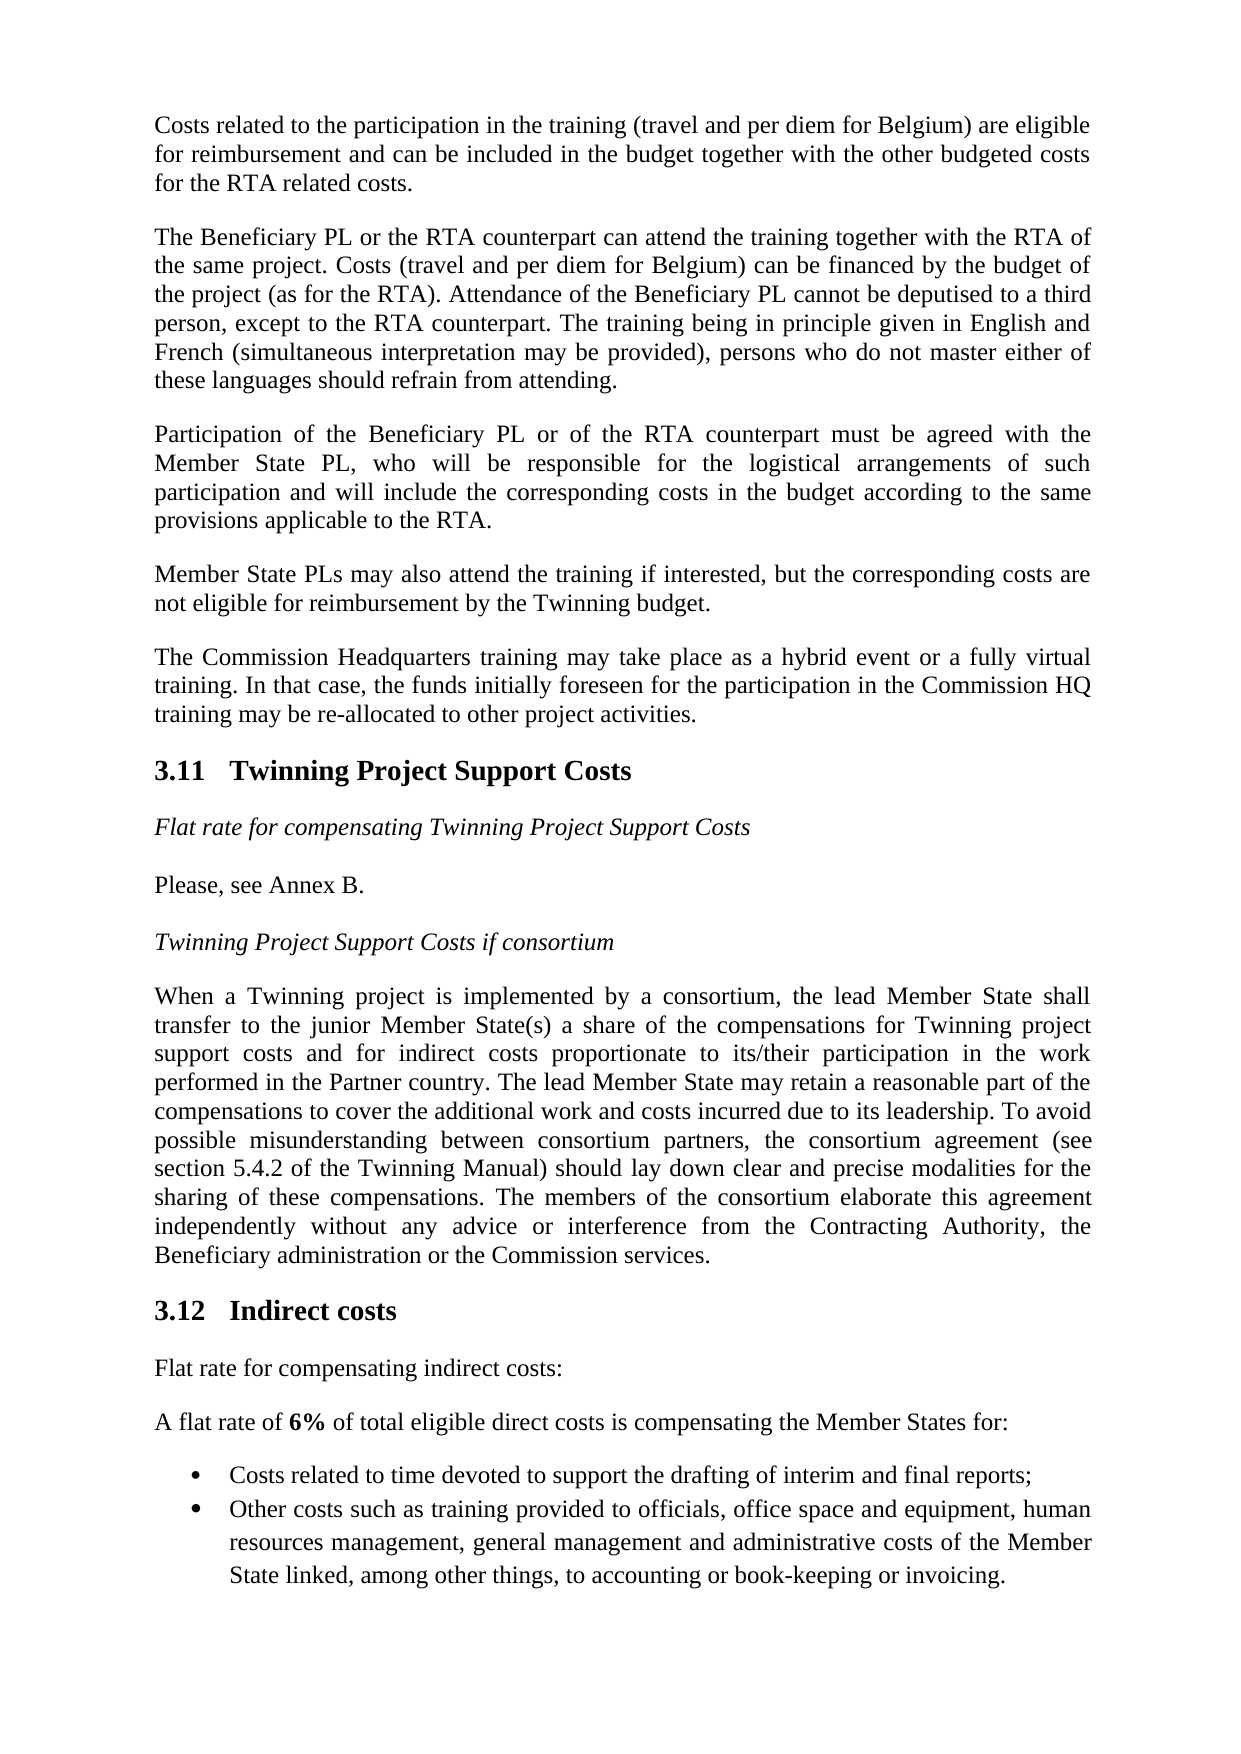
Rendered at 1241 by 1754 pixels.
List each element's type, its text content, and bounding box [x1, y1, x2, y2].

text Twinning Project Support Costs if consortium [154, 927, 1092, 956]
list Other costs such as training provided to officials, office space and equipment, human resources management, general management and administrative costs of the Member State linked, among other things, to accounting or book-keeping or invoicing. [192, 1494, 1092, 1588]
text Member State PLs may also attend the training if interested, but the corresponding costs are not eligible for reimbursement by the Twinning budget. [154, 559, 1092, 617]
text 3.11 Twinning Project Support Costs [154, 753, 1092, 786]
text The Beneficiary PL or the RTA counterpart can attend the training together with the RTA of the same project. Costs (travel and per diem for Belgium) can be financed by the budget of the project (as for the RTA). Attendance of the Beneficiary PL cannot be deputised to a third person, except to the RTA counterpart. The training being in principle given in English and French (simultaneous interpretation may be provided), persons who do not master either of these languages should refrain from attending. [154, 222, 1092, 394]
text Costs related to the participation in the training (travel and per diem for Belgium) are eligible for reimbursement and can be included in the budget together with the other budgeted costs for the RTA related costs. [154, 110, 1092, 197]
text The Commission Headquarters training may take place as a hybrid event or a fully virtual training. In that case, the funds initially foreseen for the participation in the Commission HQ training may be re-allocated to other project activities. [154, 642, 1092, 728]
text Flat rate for compensating indirect costs: [154, 1353, 1092, 1382]
list Costs related to time devoted to support the drafting of interim and final reports; [192, 1461, 1092, 1489]
text Please, see Annex B. [154, 870, 1092, 898]
text Participation of the Beneficiary PL or of the RTA counterpart must be agreed with the Member State PL, who will be responsible for the logistical arrangements of such participation and will include the corresponding costs in the budget according to the same provisions applicable to the RTA. [154, 419, 1092, 534]
text Flat rate for compensating Twinning Project Support Costs [154, 812, 1092, 841]
text A flat rate of 6% of total eligible direct costs is compensating the Member States for: [154, 1407, 1092, 1436]
text When a Twinning project is implemented by a consortium, the lead Member State shall transfer to the junior Member State(s) a share of the compensations for Twinning project support costs and for indirect costs proportionate to its/their participation in the work performed in the Partner country. The lead Member State may retain a reasonable part of the compensations to cover the additional work and costs incurred due to its leadership. To avoid possible misunderstanding between consortium partners, the consortium agreement (see section 5.4.2 of the Twinning Manual) should lay down clear and precise modalities for the sharing of these compensations. The members of the consortium elaborate this agreement independently without any advice or interference from the Contracting Authority, the Beneficiary administration or the Commission services. [154, 981, 1092, 1268]
text 3.12 Indirect costs [154, 1293, 1092, 1327]
